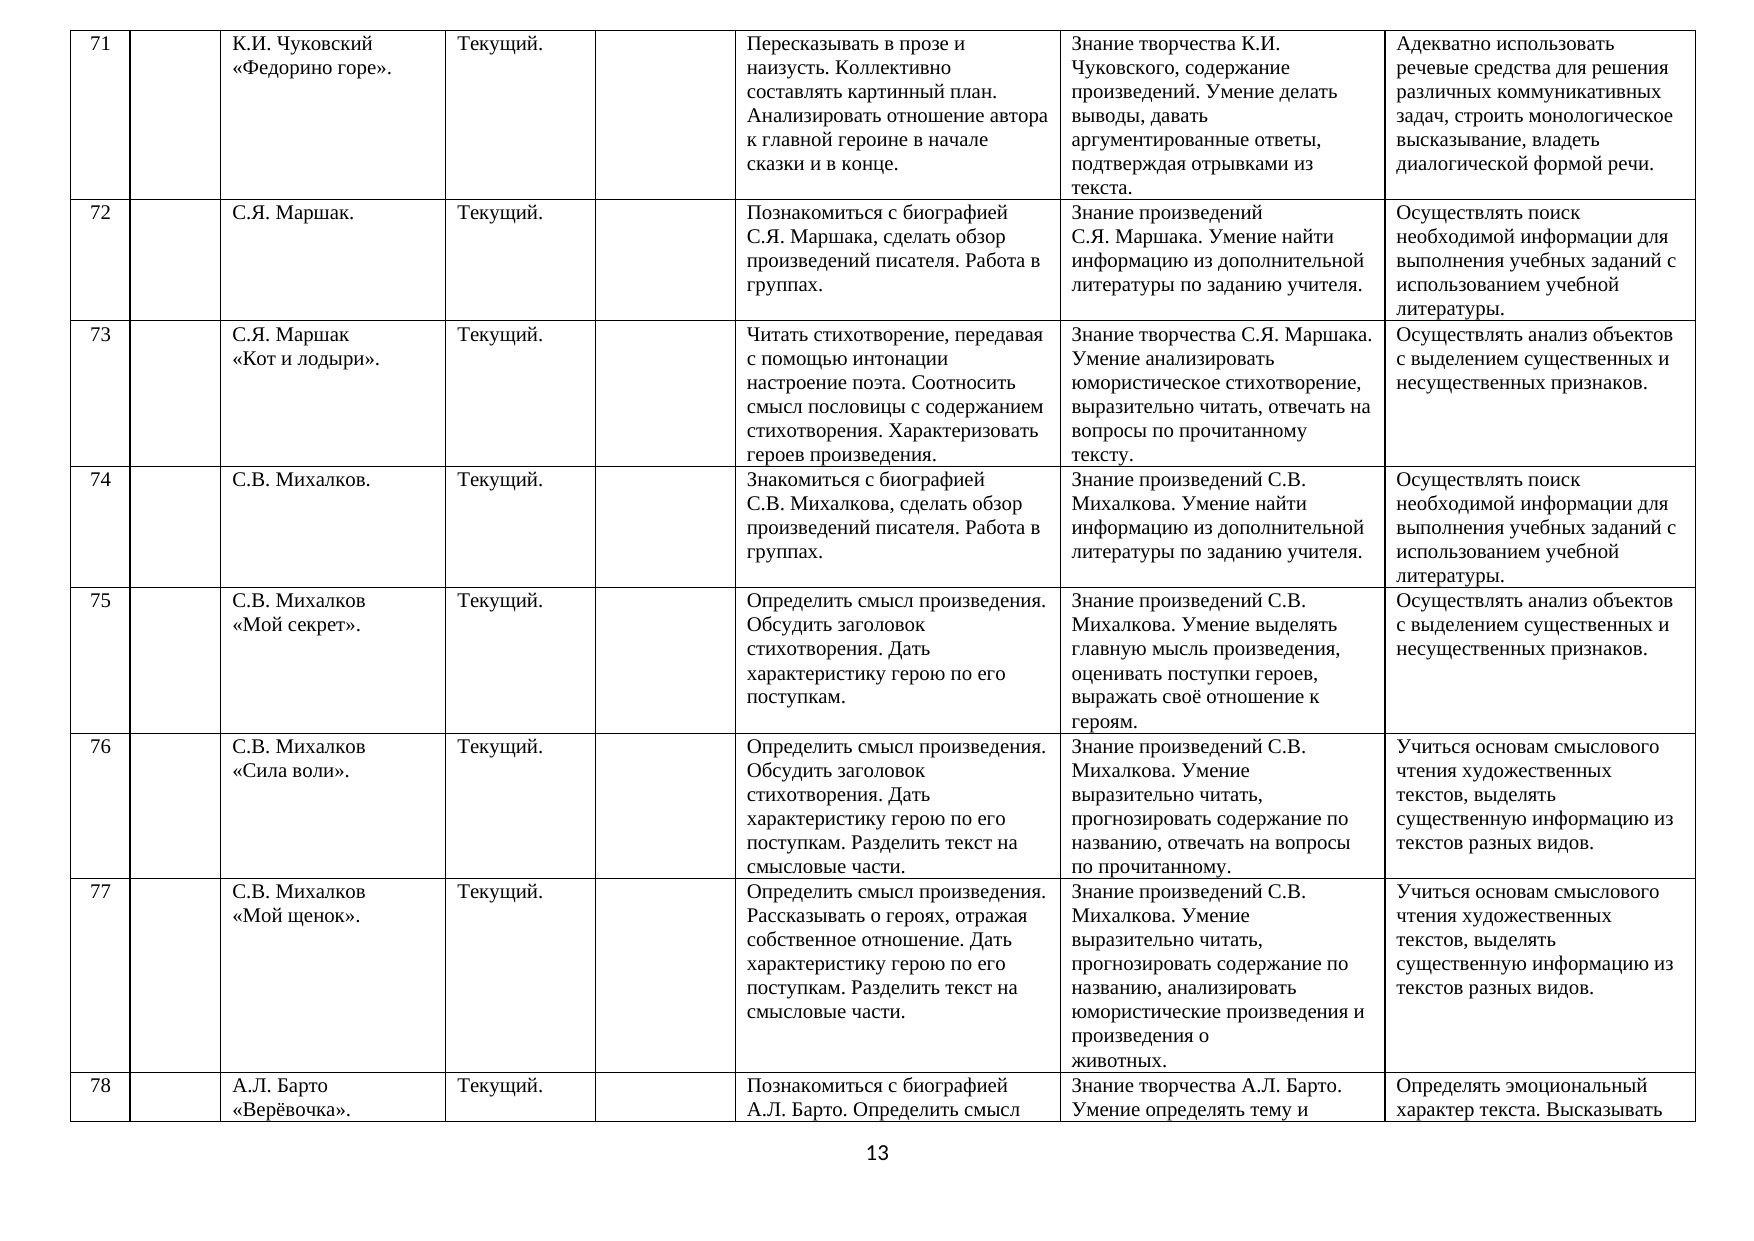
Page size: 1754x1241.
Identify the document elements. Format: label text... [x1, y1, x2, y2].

table_cell 71 [71, 31, 129, 199]
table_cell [736, 31, 1060, 199]
table_cell 74 [71, 467, 129, 587]
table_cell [221, 1073, 445, 1121]
table_cell Знание творчества К.И. Чуковского, содержание произведений. Умение делать выводы, давать аргументированные ответы, подтверждая отрывками из текста. [1061, 31, 1384, 199]
table_cell Текущий. [446, 1073, 595, 1121]
table_cell [596, 588, 735, 733]
table_cell Знание произведений С.В. Михалкова. Умение выделять главную мысль произведения, оценивать поступки героев, выражать своё отношение к героям. [1061, 588, 1384, 733]
table_cell [596, 467, 735, 587]
table_cell Учиться основам смыслового чтения художественных текстов, выделять существенную информацию из текстов разных видов. [1386, 734, 1695, 878]
table_cell [131, 1073, 220, 1121]
table_cell С.В. Михалков «Мой секрет». [221, 588, 445, 733]
table_cell [131, 321, 220, 466]
table_cell 76 [71, 734, 129, 878]
table_cell Текущий. [446, 879, 595, 1072]
table_cell [596, 321, 735, 466]
table_cell Осуществлять поиск необходимой информации для выполнения учебных заданий с использованием учебной литературы. [1386, 200, 1695, 320]
table_cell [596, 734, 735, 878]
table_cell Текущий. [446, 588, 595, 733]
table_cell Текущий. [446, 467, 595, 587]
table_cell Знание произведений С.В. Михалкова. Умение выразительно читать, прогнозировать содержание по названию, отвечать на вопросы по прочитанному. [1061, 734, 1384, 878]
table_cell С.В. Михалков «Сила воли». [221, 734, 445, 878]
table_cell 73 [71, 321, 129, 466]
table_cell Текущий. [446, 734, 595, 878]
table_cell Адекватно использовать речевые средства для решения различных коммуникативных задач, строить монологическое высказывание, владеть диалогической формой речи. [1386, 31, 1695, 199]
table_cell 77 [71, 879, 129, 1072]
table_cell Знание произведений С.В. Михалкова. Умение найти информацию из дополнительной литературы по заданию учителя. [1061, 467, 1384, 587]
table_cell Осуществлять анализ объектов с выделением существенных и несущественных признаков. [1386, 588, 1695, 733]
table_cell [131, 588, 220, 733]
table_cell 75 [71, 588, 129, 733]
table_cell 78 [71, 1073, 129, 1121]
table_cell Знакомиться с биографией С.В. Михалкова, сделать обзор произведений писателя. Работа в группах. [736, 467, 1060, 587]
table_cell Осуществлять поиск необходимой информации для выполнения учебных заданий с использованием учебной литературы. [1386, 467, 1695, 587]
table_cell Осуществлять анализ объектов с выделением существенных и несущественных признаков. [1386, 321, 1695, 466]
table_cell Текущий. [446, 200, 595, 320]
table_cell С.Я. Маршак «Кот и лодыри». [221, 321, 445, 466]
table_cell [131, 879, 220, 1072]
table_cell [1386, 1073, 1695, 1121]
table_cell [221, 31, 445, 199]
table_cell Познакомиться с биографией С.Я. Маршака, сделать обзор произведений писателя. Работа в группах. [736, 200, 1060, 320]
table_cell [1061, 1073, 1384, 1121]
table_cell [131, 200, 220, 320]
table_cell Учиться основам смыслового чтения художественных текстов, выделять существенную информацию из текстов разных видов. [1386, 879, 1695, 1072]
table_cell Знание творчества С.Я. Маршака. Умение анализировать юмористическое стихотворение, выразительно читать, отвечать на вопросы по прочитанному тексту. [1061, 321, 1384, 466]
table_cell Читать стихотворение, передавая с помощью интонации настроение поэта. Соотносить смысл пословицы с содержанием стихотворения. Характеризовать героев произведения. [736, 321, 1060, 466]
table_cell С.Я. Маршак. [221, 200, 445, 320]
table_cell Текущий. [446, 31, 595, 199]
table_cell [596, 879, 735, 1072]
table_cell [596, 200, 735, 320]
table_cell Определить смысл произведения. Обсудить заголовок стихотворения. Дать характеристику герою по его поступкам. Разделить текст на смысловые части. [736, 734, 1060, 878]
table_cell Текущий. [446, 321, 595, 466]
table_cell Знание произведений С.В. Михалкова. Умение выразительно читать, прогнозировать содержание по названию, анализировать юмористические произведения и произведения о животных. [1061, 879, 1384, 1072]
table_cell Знание произведений С.Я. Маршака. Умение найти информацию из дополнительной литературы по заданию учителя. [1061, 200, 1384, 320]
table_cell С.В. Михалков «Мой щенок». [221, 879, 445, 1072]
table_cell [131, 467, 220, 587]
table_cell [131, 734, 220, 878]
table_cell [131, 31, 220, 199]
table_cell 72 [71, 200, 129, 320]
table_cell [596, 1073, 735, 1121]
table_cell С.В. Михалков. [221, 467, 445, 587]
table_cell Определить смысл произведения. Обсудить заголовок стихотворения. Дать характеристику герою по его поступкам. [736, 588, 1060, 733]
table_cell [736, 1073, 1060, 1121]
table_cell Определить смысл произведения. Рассказывать о героях, отражая собственное отношение. Дать характеристику герою по его поступкам. Разделить текст на смысловые части. [736, 879, 1060, 1072]
table_cell [596, 31, 735, 199]
